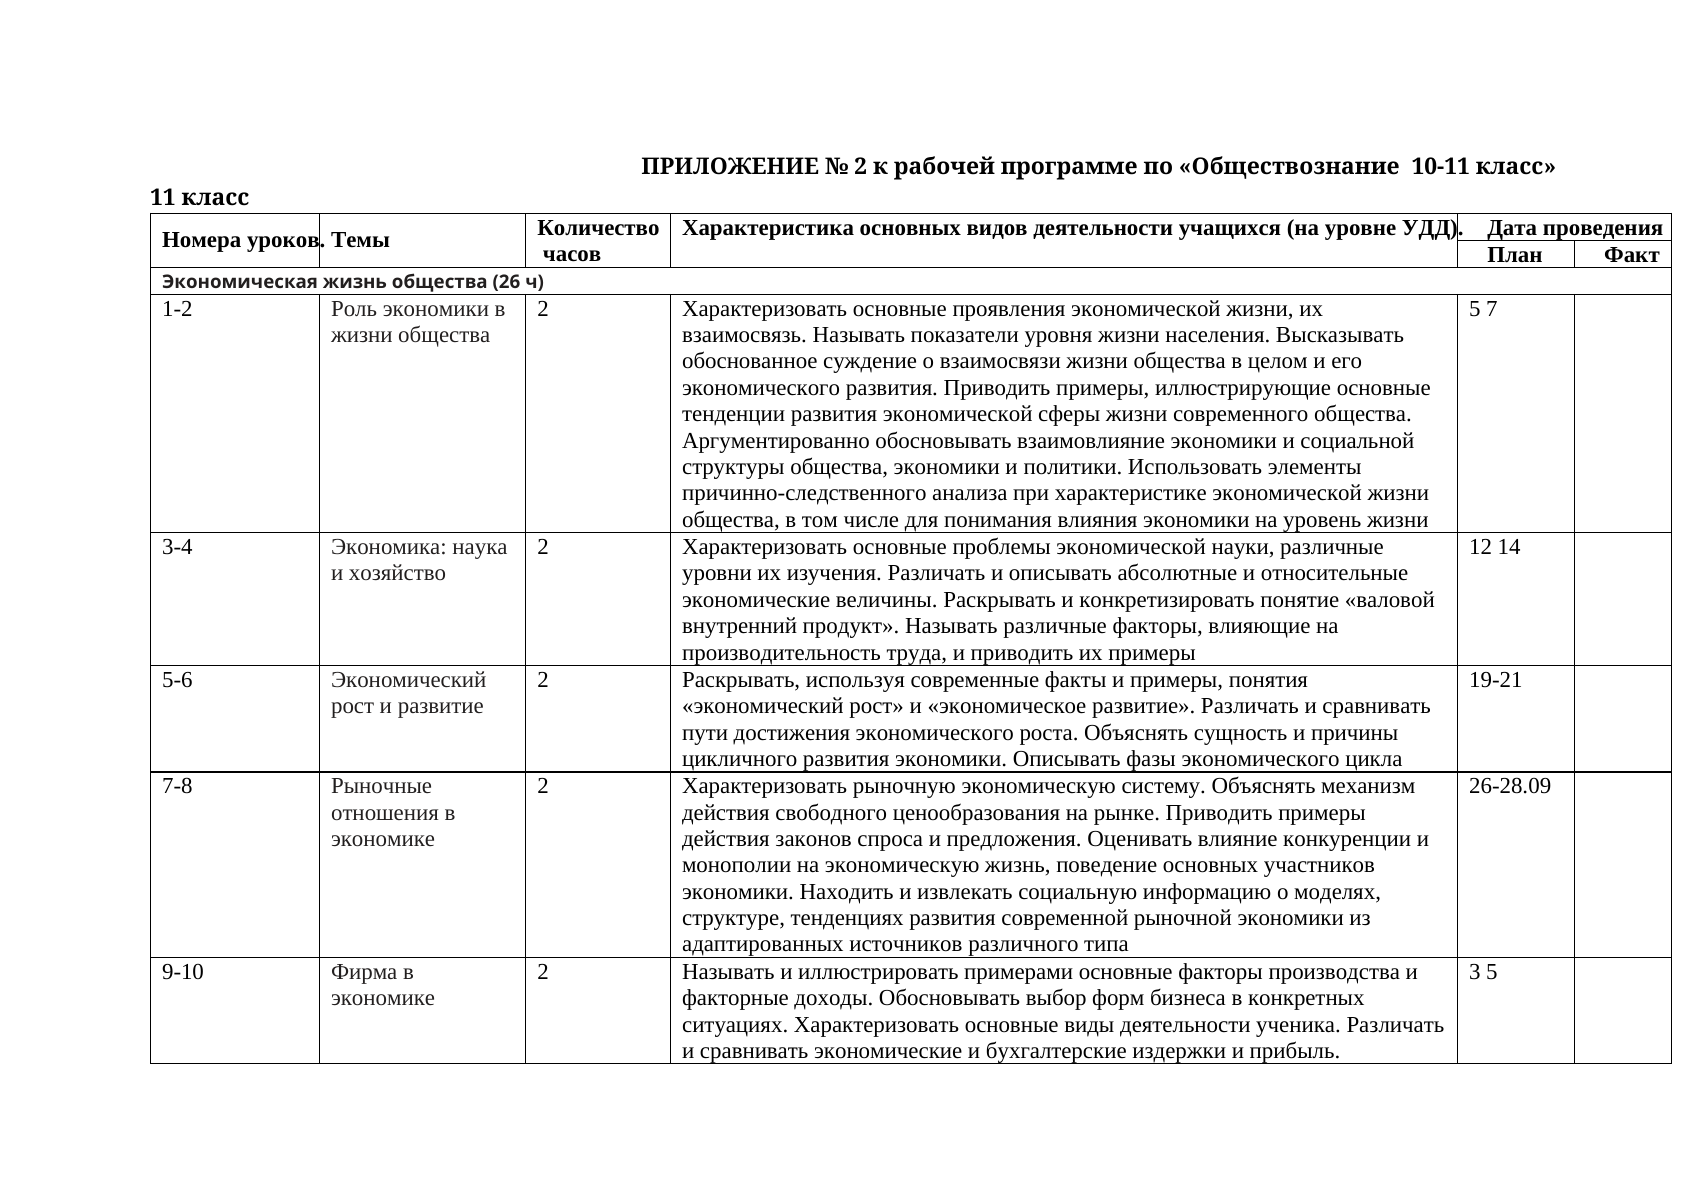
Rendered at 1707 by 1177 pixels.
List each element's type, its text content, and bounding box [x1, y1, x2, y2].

table_cell Раскрывать, используя современные факты и примеры, понятия «экономический рост» и «экономическое развитие». Различать и сравнивать пути достижения экономического роста. Объяснять сущность и причины цикличного развития экономики. Описывать фазы экономического цикла [671, 666, 1457, 771]
table_cell 5-6 [151, 666, 319, 771]
table_cell 19-21 [1458, 666, 1574, 771]
table_cell 2 [526, 666, 670, 771]
table_header Характеристика основных видов деятельности учащихся (на уровне УДД). [671, 214, 1457, 267]
table_cell 1-2 [151, 295, 319, 532]
table_cell [1575, 295, 1671, 532]
table_cell 3-4 [151, 533, 319, 665]
table_cell [1575, 773, 1671, 957]
table_cell 2 [526, 295, 670, 532]
table_header Номера уроков. [151, 214, 319, 267]
table_cell Роль экономики в жизни общества [320, 295, 525, 532]
table_cell 5 7 [1458, 295, 1574, 532]
table_cell Характеризовать основные проблемы экономической науки, различные уровни их изучения. Различать и описывать абсолютные и относительные экономические величины. Раскрывать и конкретизировать понятие «валовой внутренний продукт». Называть различные факторы, влияющие на производительность труда, и приводить их примеры [671, 533, 1457, 665]
table_header Темы [320, 214, 525, 267]
table_cell План [1458, 241, 1574, 267]
text ПРИЛОЖЕНИЕ № 2 к рабочей программе по «Обществознание 10-11 класс» [150, 150, 1556, 181]
table_cell [1575, 533, 1671, 665]
table_cell Факт [1575, 241, 1671, 267]
table_cell 2 [526, 958, 670, 1063]
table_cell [671, 958, 1457, 1063]
table_cell 12 14 [1458, 533, 1574, 665]
table_cell [1575, 666, 1671, 771]
table_cell 9-10 [151, 958, 319, 1063]
table_cell Фирма в экономике [320, 958, 525, 1063]
table_cell Характеризовать основные проявления экономической жизни, их взаимосвязь. Называть показатели уровня жизни населения. Высказывать обоснованное суждение о взаимосвязи жизни общества в целом и его экономического развития. Приводить примеры, иллюстрирующие основные тенденции развития экономической сферы жизни современного общества. Аргументированно обосновывать взаимовлияние экономики и социальной структуры общества, экономики и политики. Использовать элементы причинно-следственного анализа при характеристике экономической жизни общества, в том числе для понимания влияния экономики на уровень жизни [671, 295, 1457, 532]
table_cell Экономический рост и развитие [320, 666, 525, 771]
table_cell Рыночные отношения в экономике [320, 773, 525, 957]
text 11 класс [150, 181, 1556, 212]
table_cell 7-8 [151, 773, 319, 957]
table_cell Экономика: наука и хозяйство [320, 533, 525, 665]
table_header Количество часов [526, 214, 670, 267]
table_cell 2 [526, 533, 670, 665]
table_cell Экономическая жизнь общества (26 ч) [151, 268, 1671, 294]
table_cell Характеризовать рыночную экономическую систему. Объяснять механизм действия свободного ценообразования на рынке. Приводить примеры действия законов спроса и предложения. Оценивать влияние конкуренции и монополии на экономическую жизнь, поведение основных участников экономики. Находить и извлекать социальную информацию о моделях, структуре, тенденциях развития современной рыночной экономики из адаптированных источников различного типа [671, 773, 1457, 957]
table_cell 3 5 [1458, 958, 1574, 1063]
table_cell 26-28.09 [1458, 773, 1574, 957]
table_cell [1575, 958, 1671, 1063]
table_header Дата проведения [1458, 214, 1671, 240]
table_cell 2 [526, 773, 670, 957]
